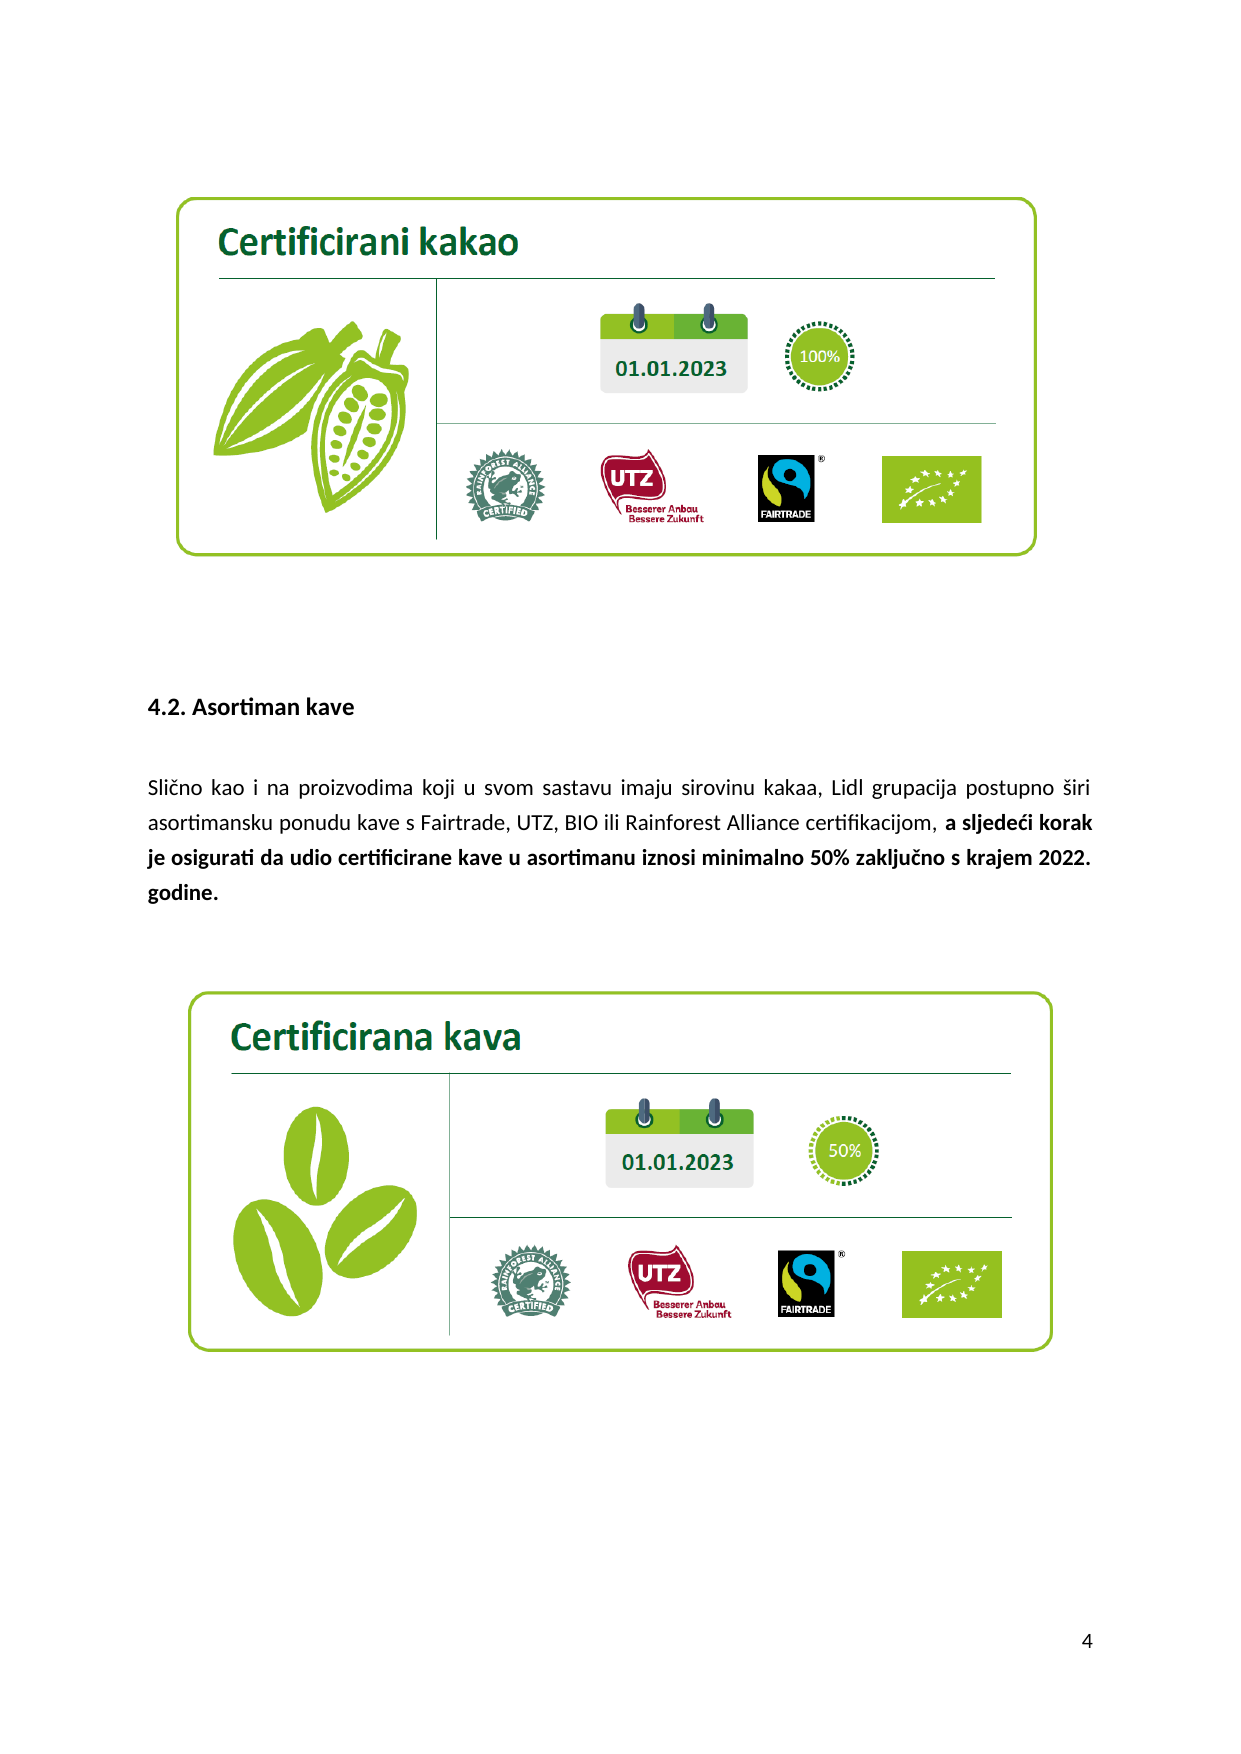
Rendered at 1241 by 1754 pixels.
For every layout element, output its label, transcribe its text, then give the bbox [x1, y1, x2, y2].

picture [176, 980, 1064, 1361]
subtitle 4.2. Asortiman kave [148, 691, 1093, 722]
text Slično kao i na proizvodima koji u svom sastavu imaju sirovinu kakaa, Lidl grupacija postupno širi asortimansku ponudu kave s Fairtrade, UTZ, BIO ili Rainforest Alliance certifikacijom, a sljedeći korak je osigurati da udio certificirane kave u asortimanu iznosi minimalno 50% zaključno s krajem 2022. godine. [148, 773, 1093, 906]
